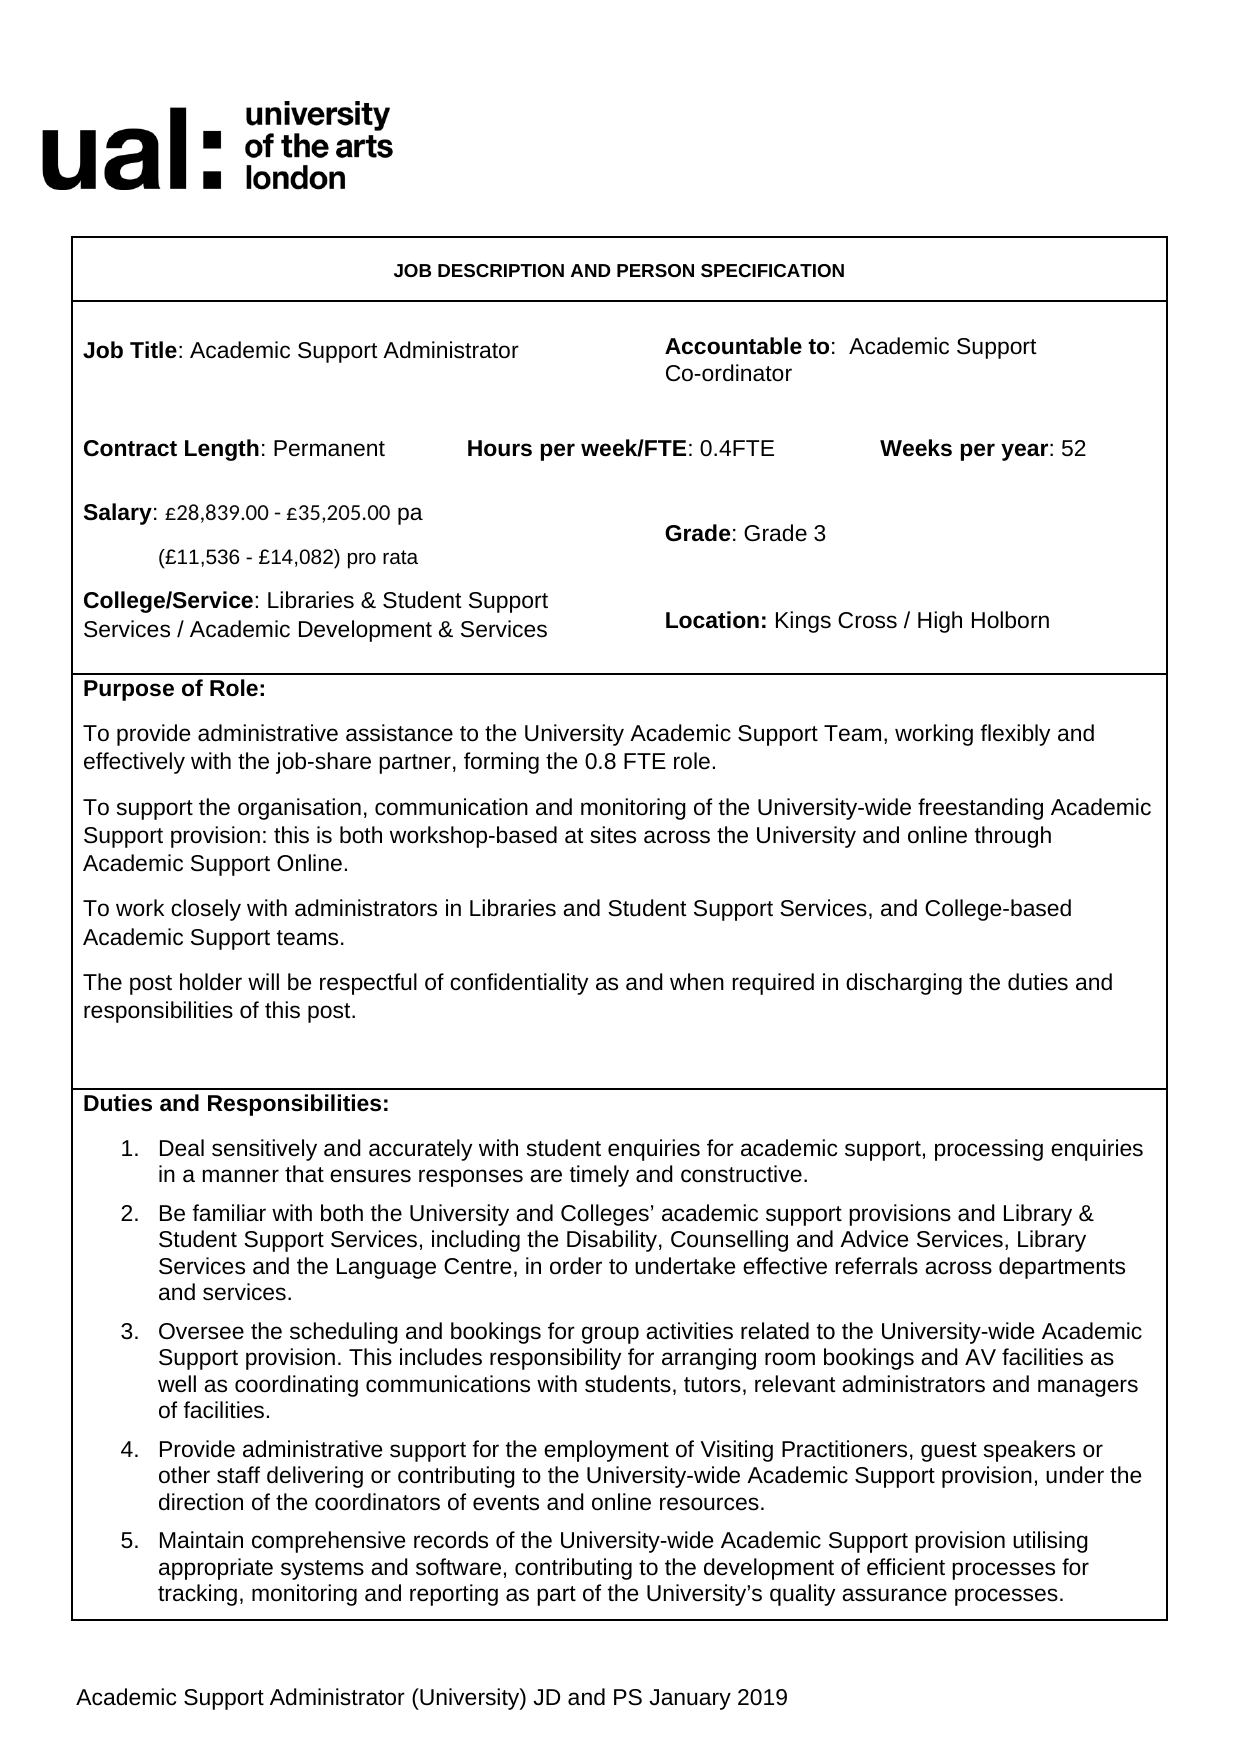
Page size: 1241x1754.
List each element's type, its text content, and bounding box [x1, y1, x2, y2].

table_cell Accountable to: Academic Support Co-ordinator [653, 302, 1166, 417]
table_cell Contract Length: Permanent [73, 417, 455, 498]
table_cell Hours per week/FTE: 0.4FTE [455, 417, 869, 498]
picture [42, 101, 515, 190]
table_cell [73, 1090, 1166, 1619]
table_header JOB DESCRIPTION AND PERSON SPECIFICATION [73, 238, 1166, 300]
table_cell Location: Kings Cross / High Holborn [653, 588, 1166, 673]
table_cell Purpose of Role: To provide administrative assistance to the University Academic Support Team, working flexibly and effectively with the job-share partner, forming the 0.8 FTE role. To support the organisation, communication and monitoring of the University-wide freestanding Academic Support provision: this is both workshop-based at sites across the University and online through Academic Support Online. To work closely with administrators in Libraries and Student Support Services, and College-based Academic Support teams. The post holder will be respectful of confidentiality as and when required in discharging the duties and responsibilities of this post. [73, 675, 1166, 1088]
table_cell Job Title: Academic Support Administrator [73, 302, 653, 417]
table_cell Grade: Grade 3 [653, 498, 1166, 587]
table_cell Weeks per year: 52 [869, 417, 1166, 498]
table_cell Salary: £28,839.00 - £35,205.00 pa (£11,536 - £14,082) pro rata [73, 498, 653, 587]
table_cell College/Service: Libraries & Student Support Services / Academic Development & Services [73, 588, 653, 673]
